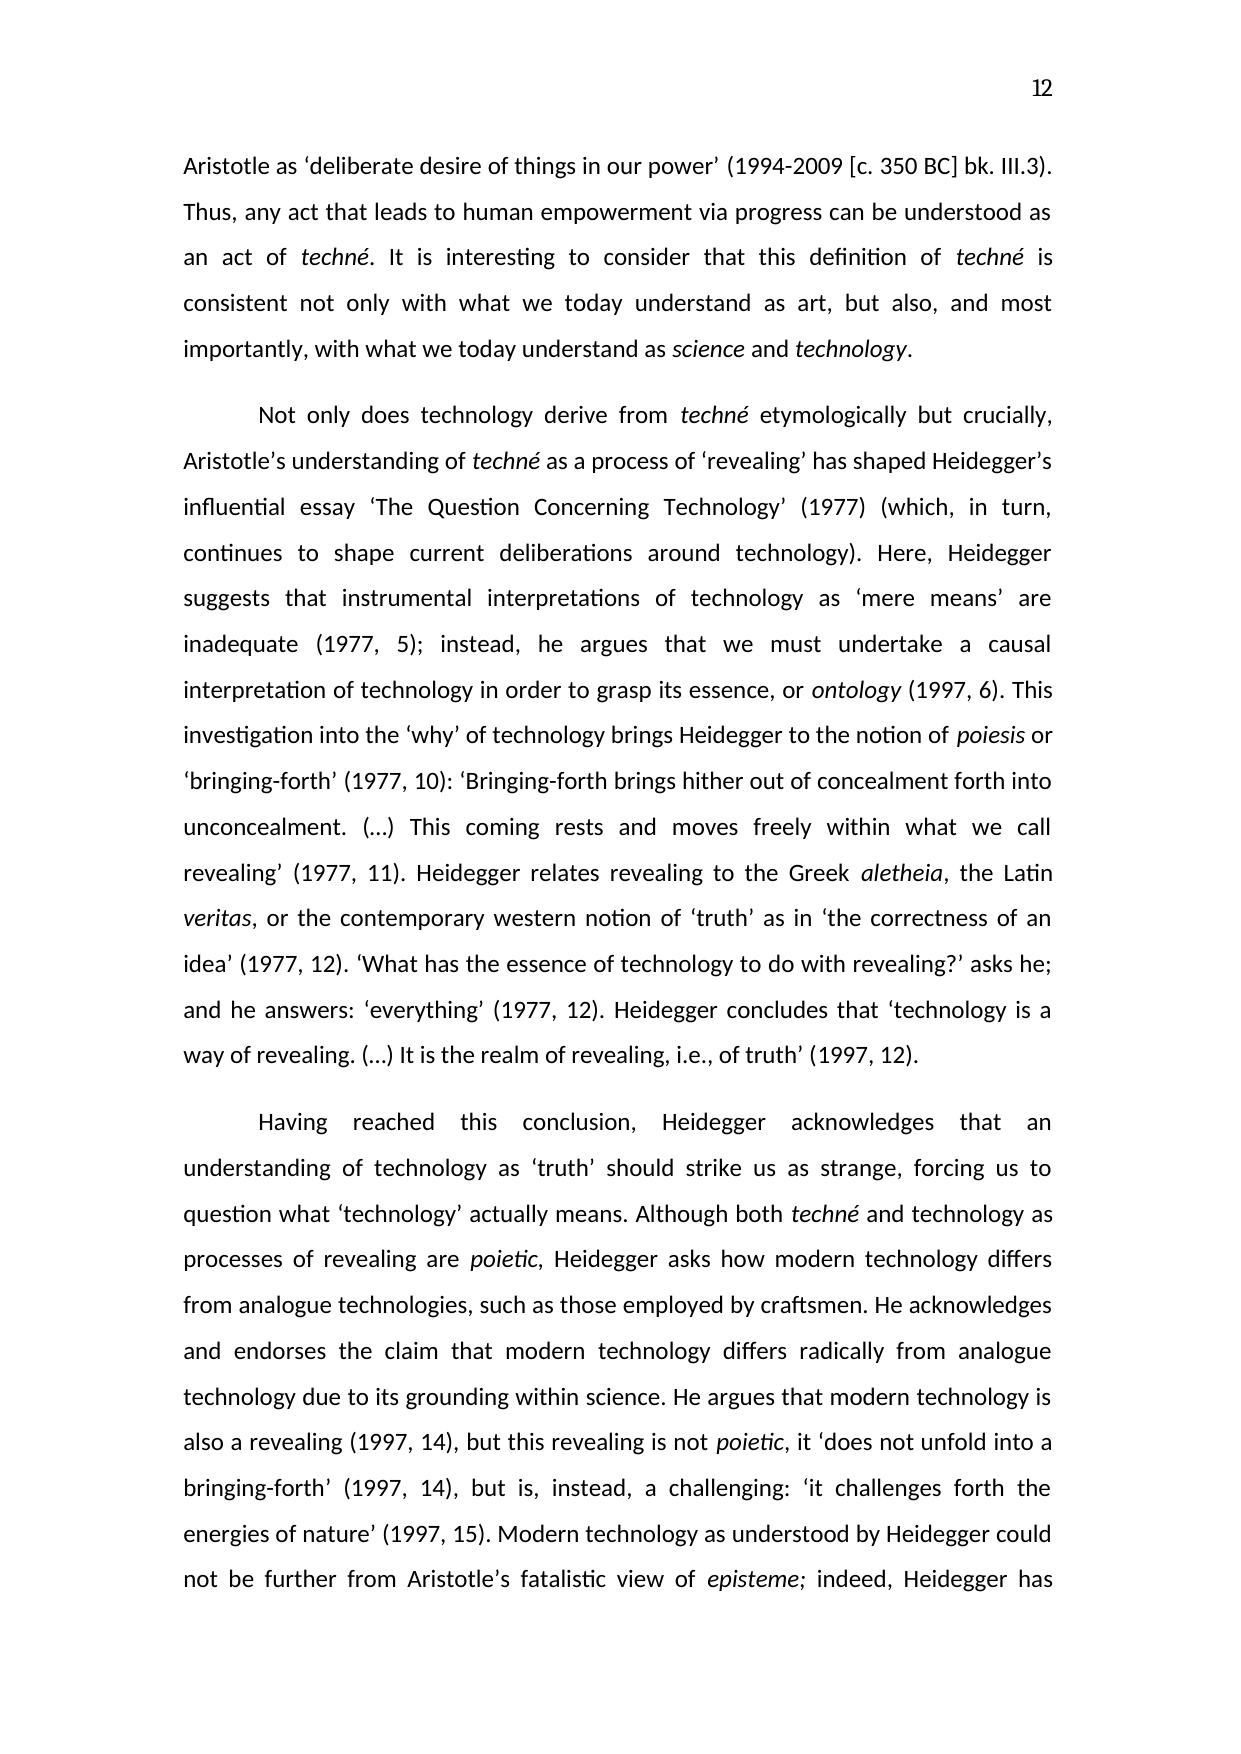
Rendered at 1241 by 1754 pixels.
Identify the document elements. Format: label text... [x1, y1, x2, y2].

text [183, 1106, 1053, 1594]
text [183, 150, 1053, 363]
text Not only does technology derive from techné etymologically but crucially, Aristotle’s understanding of techné as a process of ‘revealing’ has shaped Heidegger’s influential essay ‘The Question Concerning Technology’ (1977) (which, in turn, continues to shape current deliberations around technology). Here, Heidegger suggests that instrumental interpretations of technology as ‘mere means’ are inadequate (1977, 5); instead, he argues that we must undertake a causal interpretation of technology in order to grasp its essence, or ontology (1997, 6). This investigation into the ‘why’ of technology brings Heidegger to the notion of poiesis or ‘bringing-forth’ (1977, 10): ‘Bringing-forth brings hither out of concealment forth into unconcealment. (…) This coming rests and moves freely within what we call revealing’ (1977, 11). Heidegger relates revealing to the Greek aletheia, the Latin veritas, or the contemporary western notion of ‘truth’ as in ‘the correctness of an idea’ (1977, 12). ‘What has the essence of technology to do with revealing?’ asks he; and he answers: ‘everything’ (1977, 12). Heidegger concludes that ‘technology is a way of revealing. (…) It is the realm of revealing, i.e., of truth’ (1997, 12). [183, 399, 1053, 1070]
